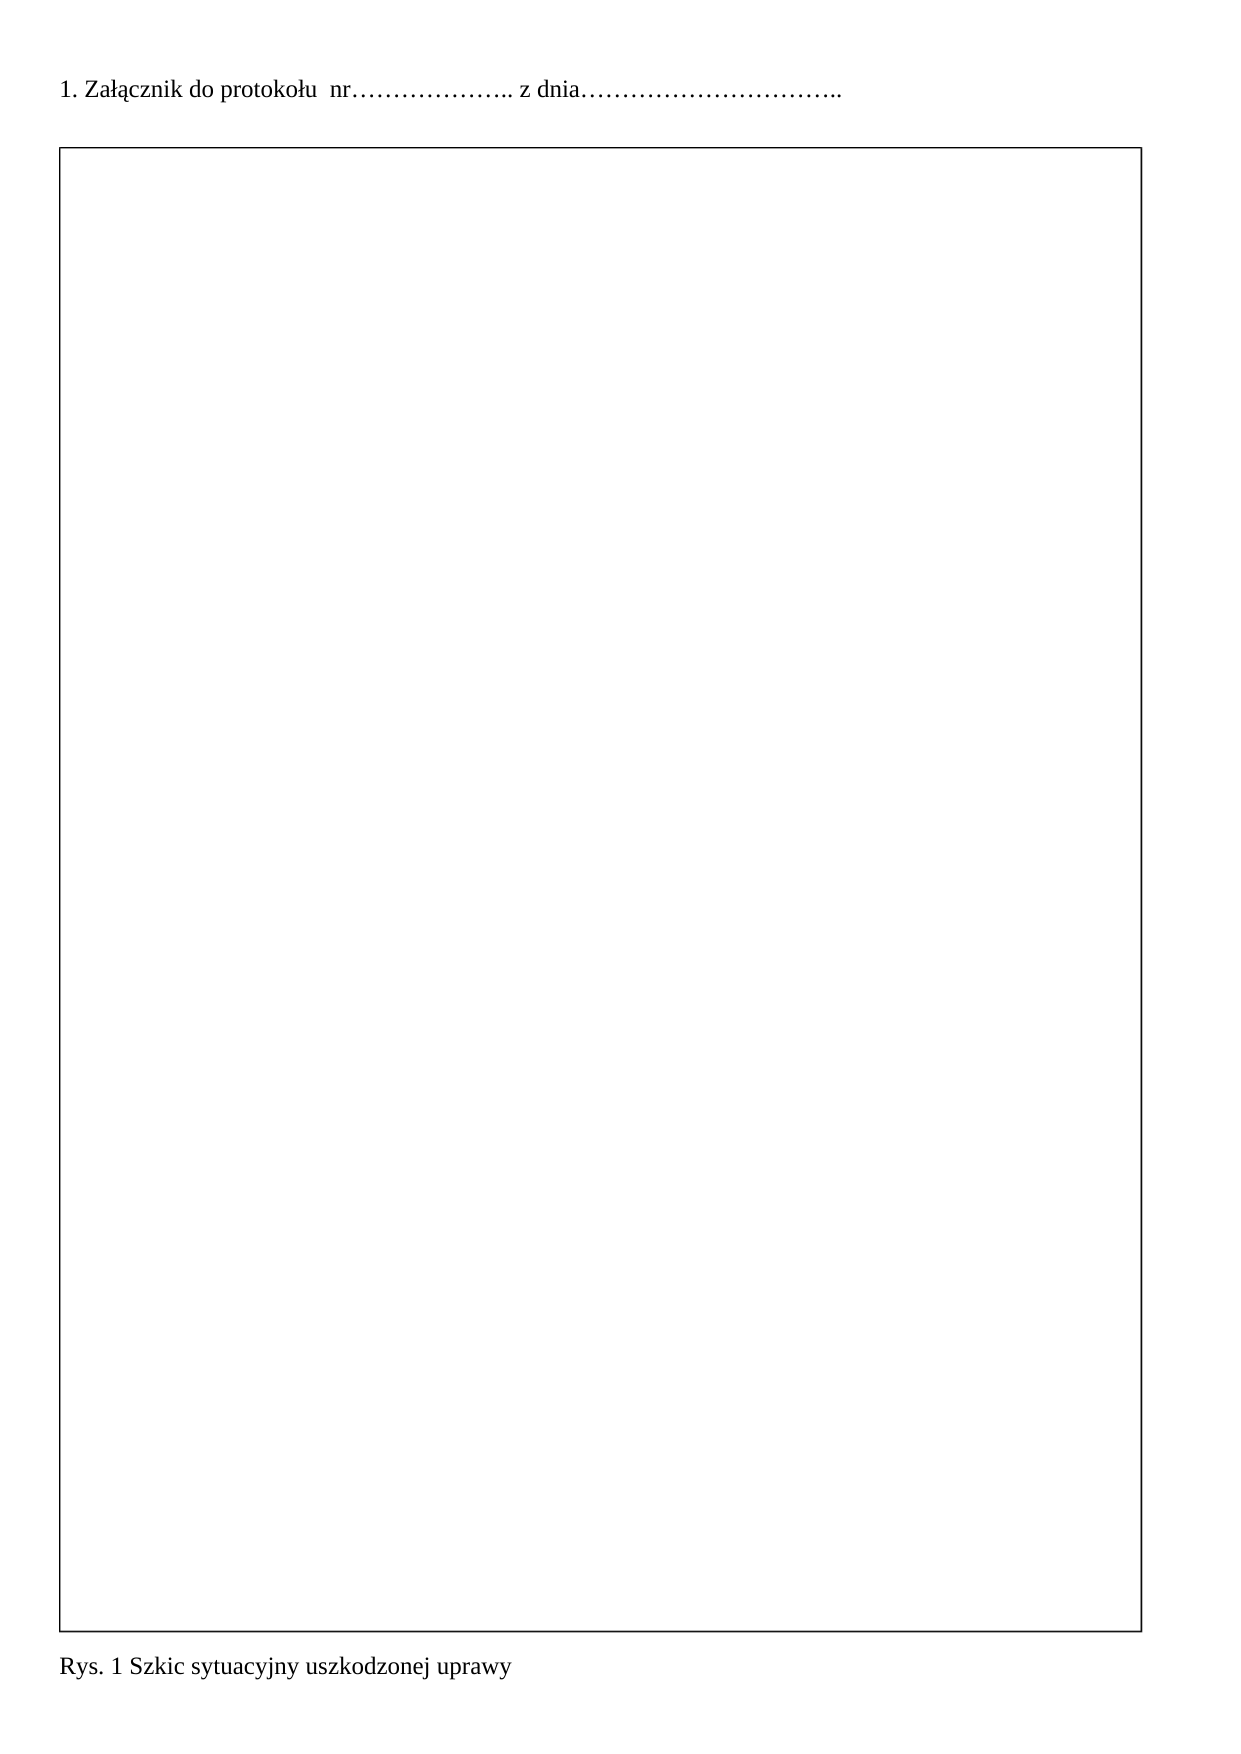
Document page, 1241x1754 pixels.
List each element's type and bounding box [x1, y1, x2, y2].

picture [59, 147, 1145, 1636]
